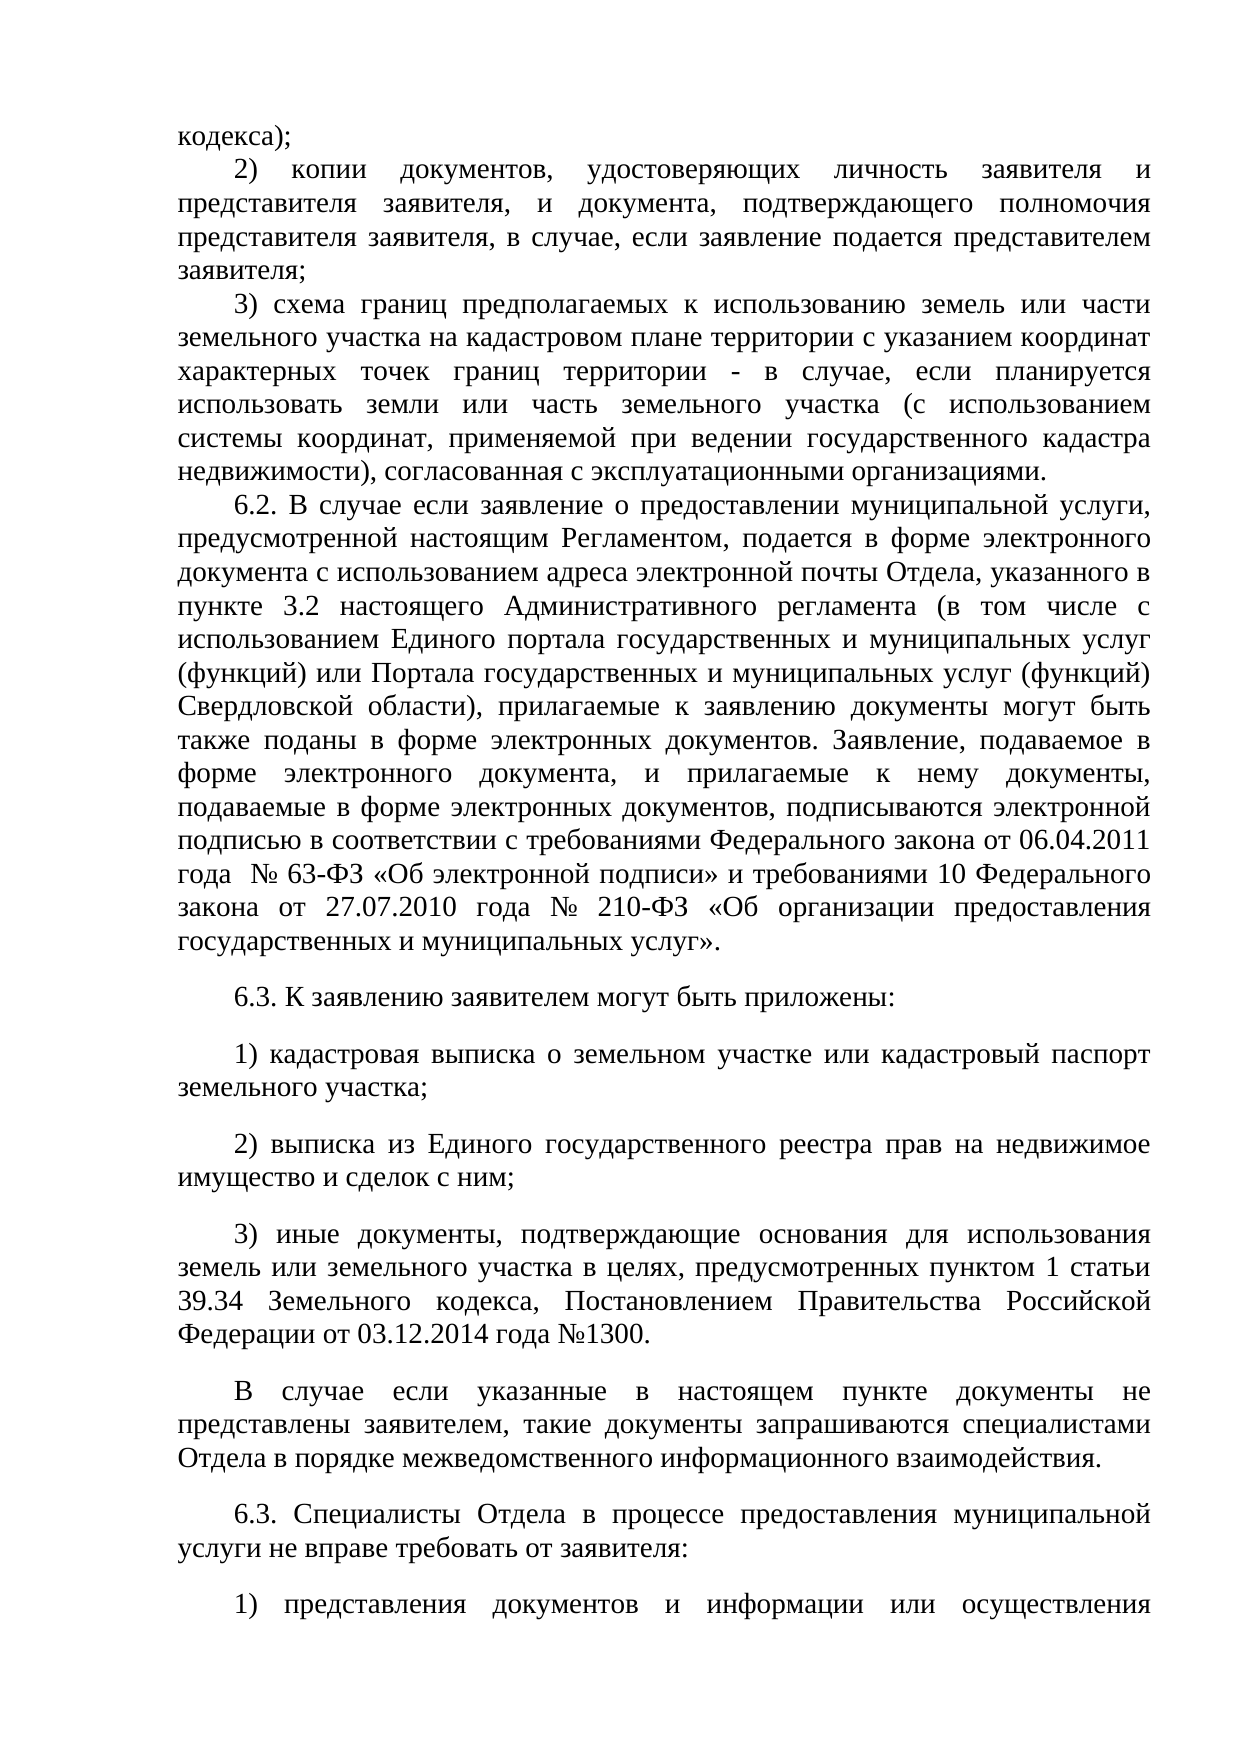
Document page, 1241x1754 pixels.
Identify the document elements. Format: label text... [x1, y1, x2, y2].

text 1) кадастровая выписка о земельном участке или кадастровый паспорт земельного участка; [177, 1036, 1152, 1103]
text 6.3. К заявлению заявителем могут быть приложены: [177, 979, 1152, 1013]
text 2) копии документов, удостоверяющих личность заявителя и представителя заявителя, и документа, подтверждающего полномочия представителя заявителя, в случае, если заявление подается представителем заявителя; [177, 152, 1152, 286]
text 3) иные документы, подтверждающие основания для использования земель или земельного участка в целях, предусмотренных пунктом 1 статьи 39.34 Земельного кодекса, Постановлением Правительства Российской Федерации от 03.12.2014 года №1300. [177, 1216, 1152, 1350]
text 6.2. В случае если заявление о предоставлении муниципальной услуги, предусмотренной настоящим Регламентом, подается в форме электронного документа с использованием адреса электронной почты Отдела, указанного в пункте 3.2 настоящего Административного регламента (в том числе с использованием Единого портала государственных и муниципальных услуг (функций) или Портала государственных и муниципальных услуг (функций) Свердловской области), прилагаемые к заявлению документы могут быть также поданы в форме электронных документов. Заявление, подаваемое в форме электронного документа, и прилагаемые к нему документы, подаваемые в форме электронных документов, подписываются электронной подписью в соответствии с требованиями Федерального закона от 06.04.2011 года № 63-ФЗ «Об электронной подписи» и требованиями 10 Федерального закона от 27.07.2010 года № 210-ФЗ «Об организации предоставления государственных и муниципальных услуг». [177, 487, 1152, 957]
text 6.3. Специалисты Отдела в процессе предоставления муниципальной услуги не вправе требовать от заявителя: [177, 1497, 1152, 1564]
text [177, 1587, 1152, 1620]
text 2) выписка из Единого государственного реестра прав на недвижимое имущество и сделок с ним; [177, 1126, 1152, 1193]
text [177, 118, 1152, 152]
text 3) схема границ предполагаемых к использованию земель или части земельного участка на кадастровом плане территории с указанием координат характерных точек границ территории - в случае, если планируется использовать земли или часть земельного участка (с использованием системы координат, применяемой при ведении государственного кадастра недвижимости), согласованная с эксплуатационными организациями. [177, 286, 1152, 487]
text В случае если указанные в настоящем пункте документы не представлены заявителем, такие документы запрашиваются специалистами Отдела в порядке межведомственного информационного взаимодействия. [177, 1373, 1152, 1474]
